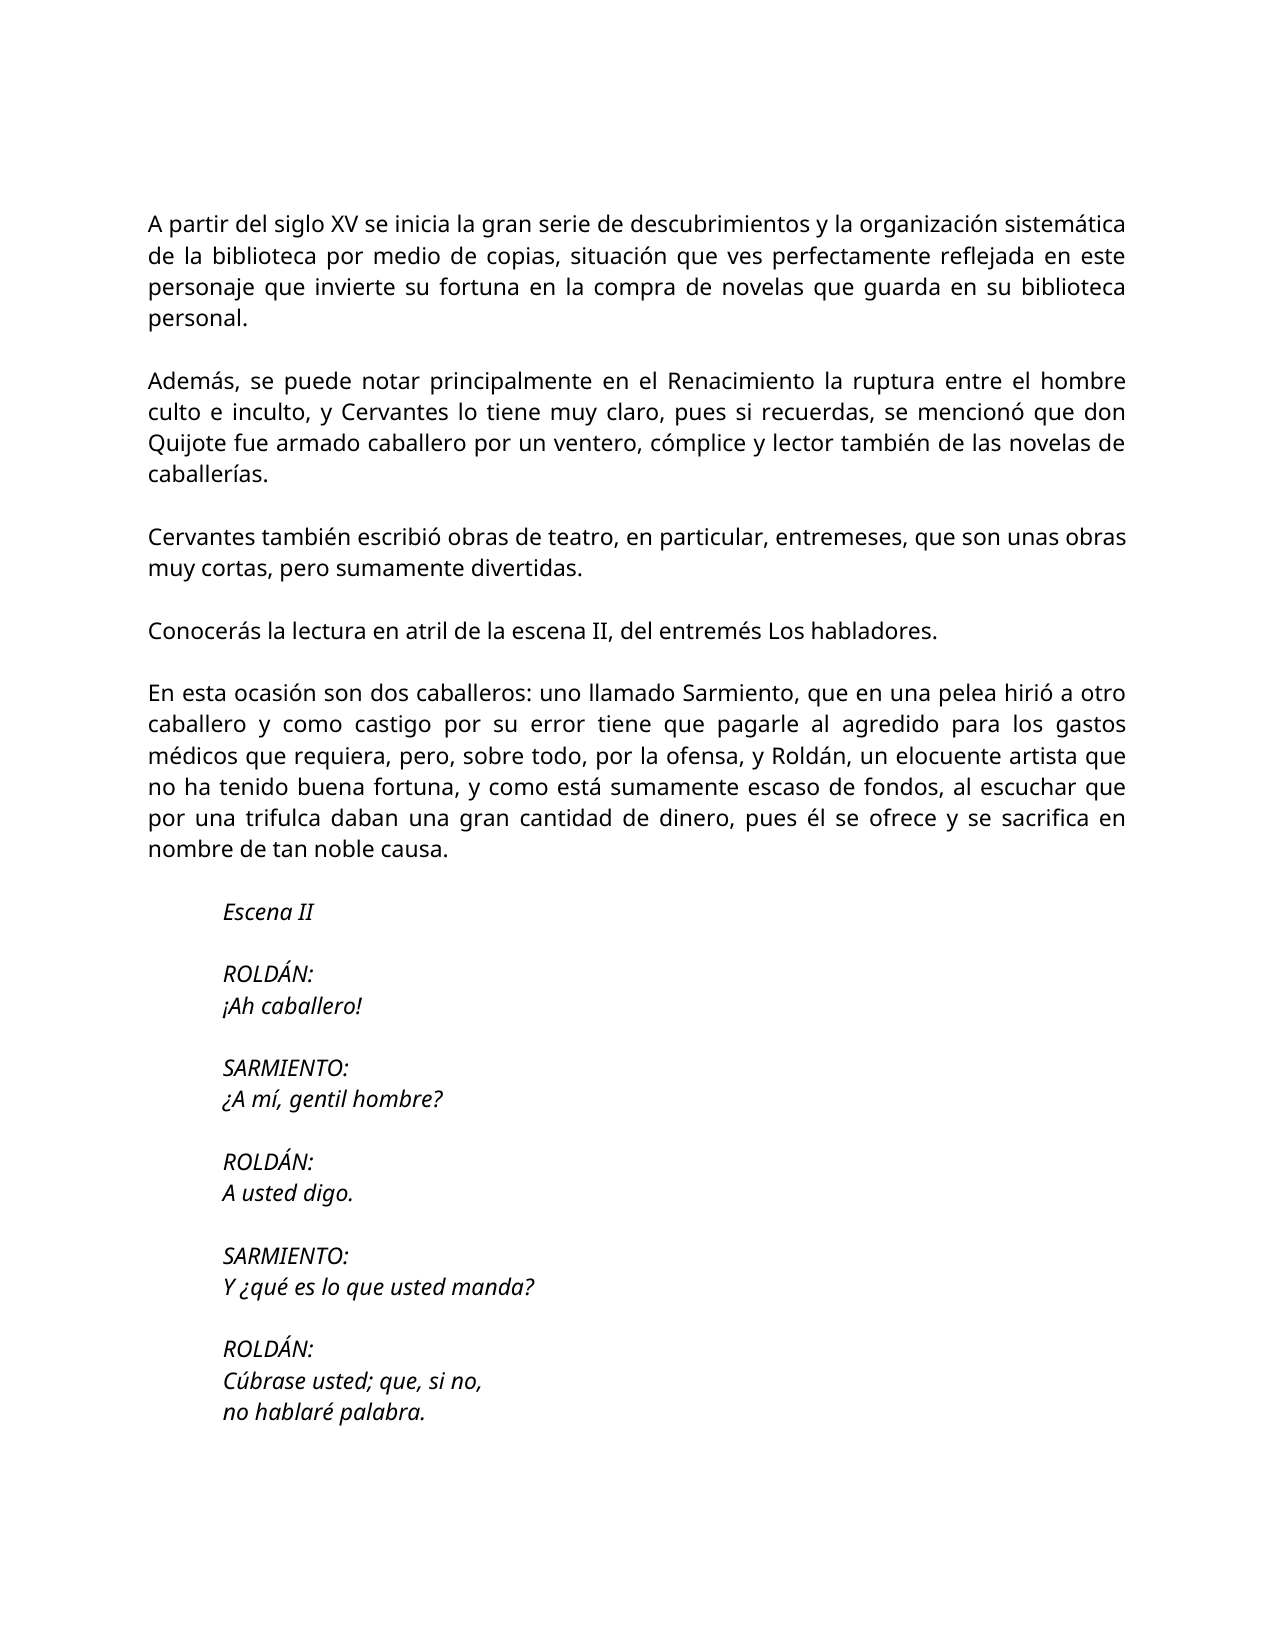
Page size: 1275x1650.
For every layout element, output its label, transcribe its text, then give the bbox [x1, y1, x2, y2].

text Además, se puede notar principalmente en el Renacimiento la ruptura entre el hombre culto e inculto, y Cervantes lo tiene muy claro, pues si recuerdas, se mencionó que don Quijote fue armado caballero por un ventero, cómplice y lector también de las novelas de caballerías. [148, 365, 1127, 490]
text Escena II [223, 896, 1127, 927]
text Conocerás la lectura en atril de la escena II, del entremés Los habladores. [148, 615, 1127, 646]
text SARMIENTO: [223, 1240, 1127, 1271]
text Cervantes también escribió obras de teatro, en particular, entremeses, que son unas obras muy cortas, pero sumamente divertidas. [148, 521, 1127, 583]
text A partir del siglo XV se inicia la gran serie de descubrimientos y la organización sistemática de la biblioteca por medio de copias, situación que ves perfectamente reflejada en este personaje que invierte su fortuna en la compra de novelas que guarda en su biblioteca personal. [148, 208, 1127, 333]
text En esta ocasión son dos caballeros: uno llamado Sarmiento, que en una pelea hirió a otro caballero y como castigo por su error tiene que pagarle al agredido para los gastos médicos que requiera, pero, sobre todo, por la ofensa, y Roldán, un elocuente artista que no ha tenido buena fortuna, y como está sumamente escaso de fondos, al escuchar que por una trifulca daban una gran cantidad de dinero, pues él se ofrece y se sacrifica en nombre de tan noble causa. [148, 677, 1127, 865]
text Cúbrase usted; que, si no, [223, 1365, 1127, 1396]
text ¿A mí, gentil hombre? [223, 1083, 1127, 1115]
text ROLDÁN: [223, 958, 1127, 990]
text SARMIENTO: [223, 1052, 1127, 1083]
text ROLDÁN: [223, 1146, 1127, 1177]
text ¡Ah caballero! [223, 990, 1127, 1021]
text Y ¿qué es lo que usted manda? [223, 1271, 1127, 1302]
text A usted digo. [223, 1177, 1127, 1208]
text no hablaré palabra. [223, 1396, 1127, 1427]
text ROLDÁN: [223, 1333, 1127, 1365]
